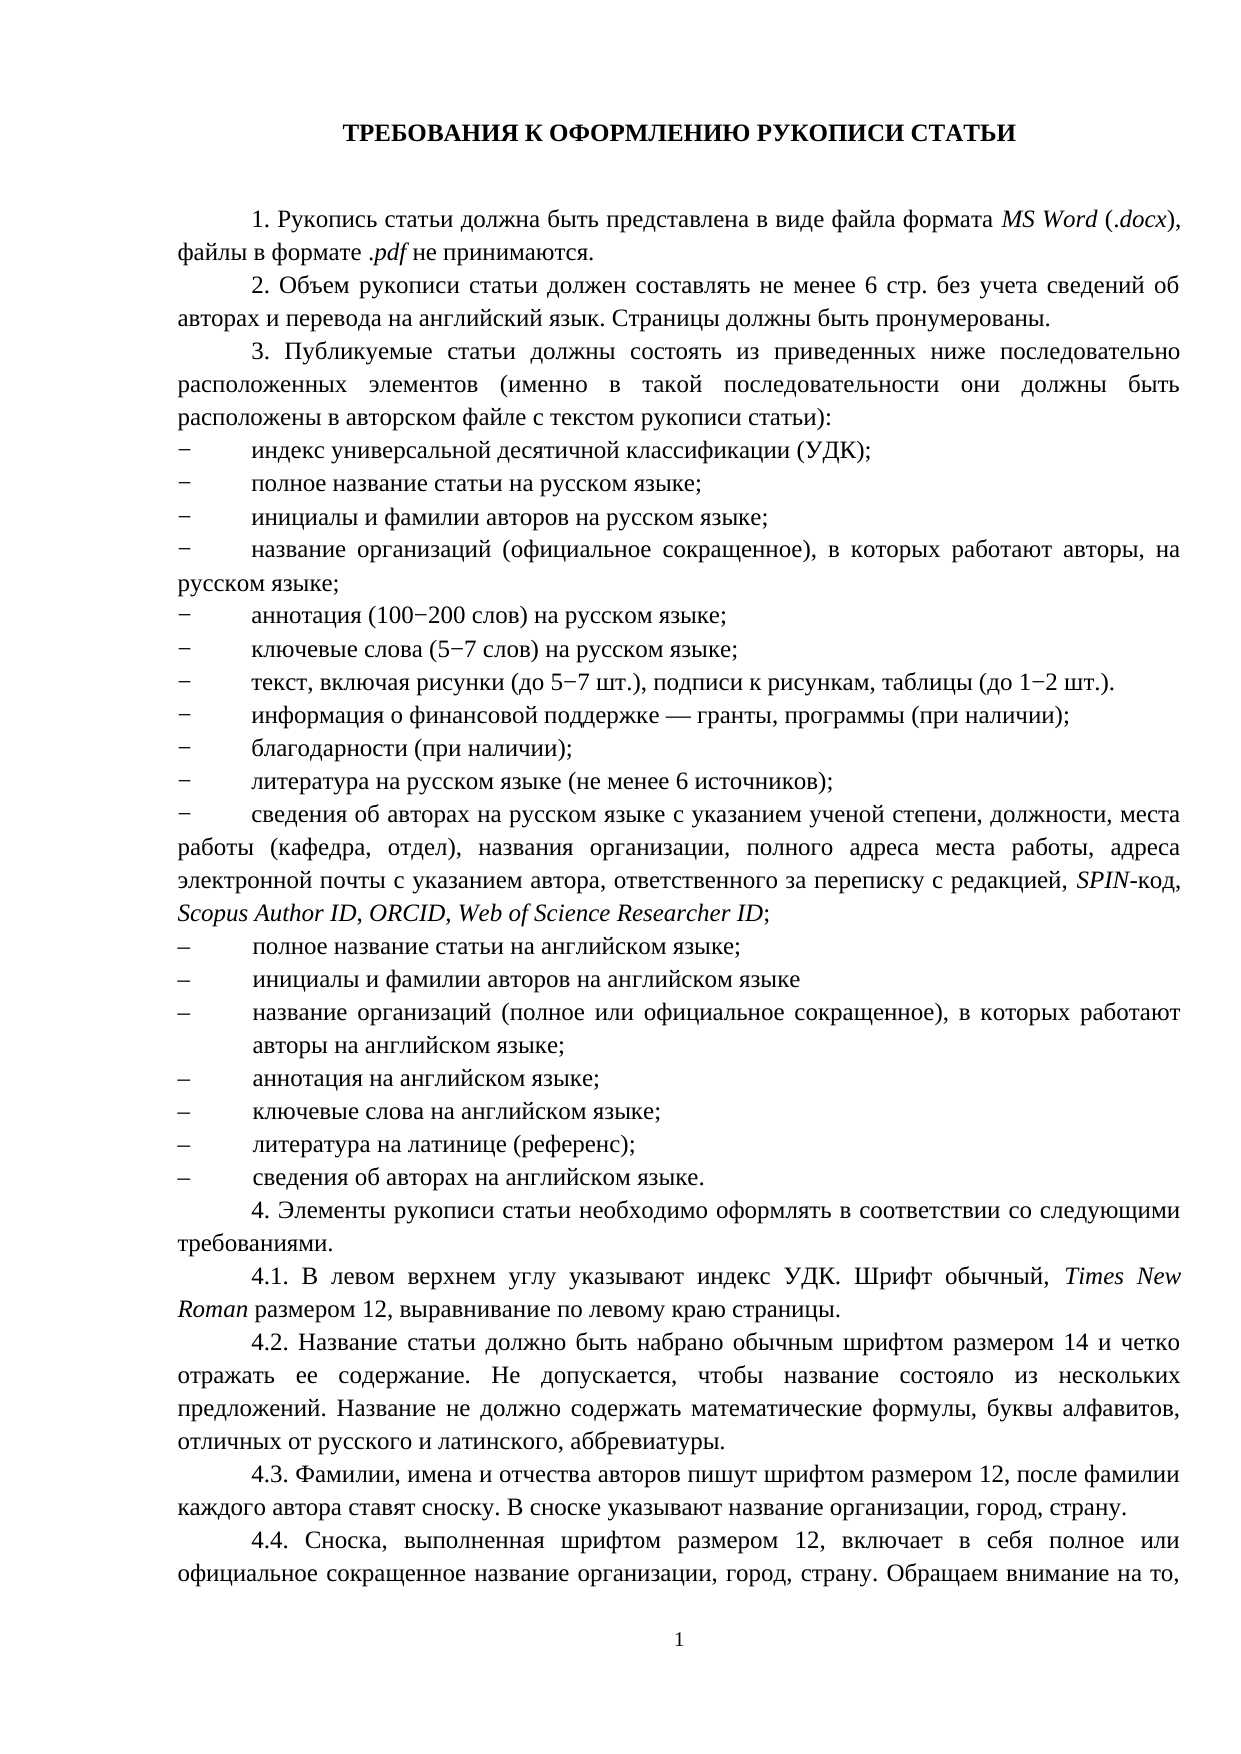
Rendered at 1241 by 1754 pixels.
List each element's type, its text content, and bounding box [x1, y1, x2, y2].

text 3. Публикуемые статьи должны состоять из приведенных ниже последовательно расположенных элементов (именно в такой последовательности они должны быть расположены в авторском файле с текстом рукописи статьи): [177, 336, 1181, 431]
text 4.3. Фамилии, имена и отчества авторов пишут шрифтом размером 12, после фамилии каждого автора ставят сноску. В сноске указывают название организации, город, страну. [177, 1459, 1181, 1521]
text − аннотация (100−200 слов) на русском языке; [177, 601, 1181, 629]
text 1. Рукопись статьи должна быть представлена в виде файла формата MS Word (.docx), файлы в формате .pdf не принимаются. [177, 204, 1181, 266]
text − ключевые слова (5−7 слов) на русском языке; [177, 634, 1181, 662]
text 2. Объем рукописи статьи должен составлять не менее 6 стр. без учета сведений об авторах и перевода на английский язык. Страницы должны быть пронумерованы. [177, 270, 1181, 332]
list ключевые слова на английском языке; [177, 1096, 1181, 1125]
text − информация о финансовой поддержке — гранты, программы (при наличии); [177, 700, 1181, 728]
list название организаций (полное или официальное сокращенное), в которых работают авторы на английском языке; [177, 997, 1181, 1059]
text − литература на русском языке (не менее 6 источников); [177, 766, 1181, 794]
list полное название статьи на английском языке; [177, 931, 1181, 959]
text − индекс универсальной десятичной классификации (УДК); [177, 436, 1181, 464]
list инициалы и фамилии авторов на английском языке [177, 964, 1181, 993]
text − инициалы и фамилии авторов на русском языке; [177, 502, 1181, 530]
text − сведения об авторах на русском языке с указанием ученой степени, должности, места работы (кафедра, отдел), названия организации, полного адреса места работы, адреса электронной почты с указанием автора, ответственного за переписку с редакцией, SPIN-код, Scopus Author ID, ORCID, Web of Science Researcher ID; [177, 799, 1181, 927]
list литература на латинице (референс); [177, 1129, 1181, 1158]
text 4.2. Название статьи должно быть набрано обычным шрифтом размером 14 и четко отражать ее содержание. Не допускается, чтобы название состояло из нескольких предложений. Название не должно содержать математические формулы, буквы алфавитов, отличных от русского и латинского, аббревиатуры. [177, 1327, 1181, 1455]
list сведения об авторах на английском языке. [177, 1162, 1181, 1191]
text 4.1. В левом верхнем углу указывают индекс УДК. Шрифт обычный, Times New Roman размером 12, выравнивание по левому краю страницы. [177, 1261, 1181, 1323]
list аннотация на английском языке; [177, 1063, 1181, 1092]
text − благодарности (при наличии); [177, 733, 1181, 761]
text − полное название статьи на русском языке; [177, 468, 1181, 497]
text 4. Элементы рукописи статьи необходимо оформлять в соответствии со следующими требованиями. [177, 1195, 1181, 1257]
text ТРЕБОВАНИЯ К ОФОРМЛЕНИЮ РУКОПИСИ СТАТЬИ [177, 118, 1181, 147]
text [177, 1525, 1181, 1587]
text − название организаций (официальное сокращенное), в которых работают авторы, на русском языке; [177, 534, 1181, 596]
text − текст, включая рисунки (до 5−7 шт.), подписи к рисункам, таблицы (до 1−2 шт.). [177, 667, 1181, 695]
